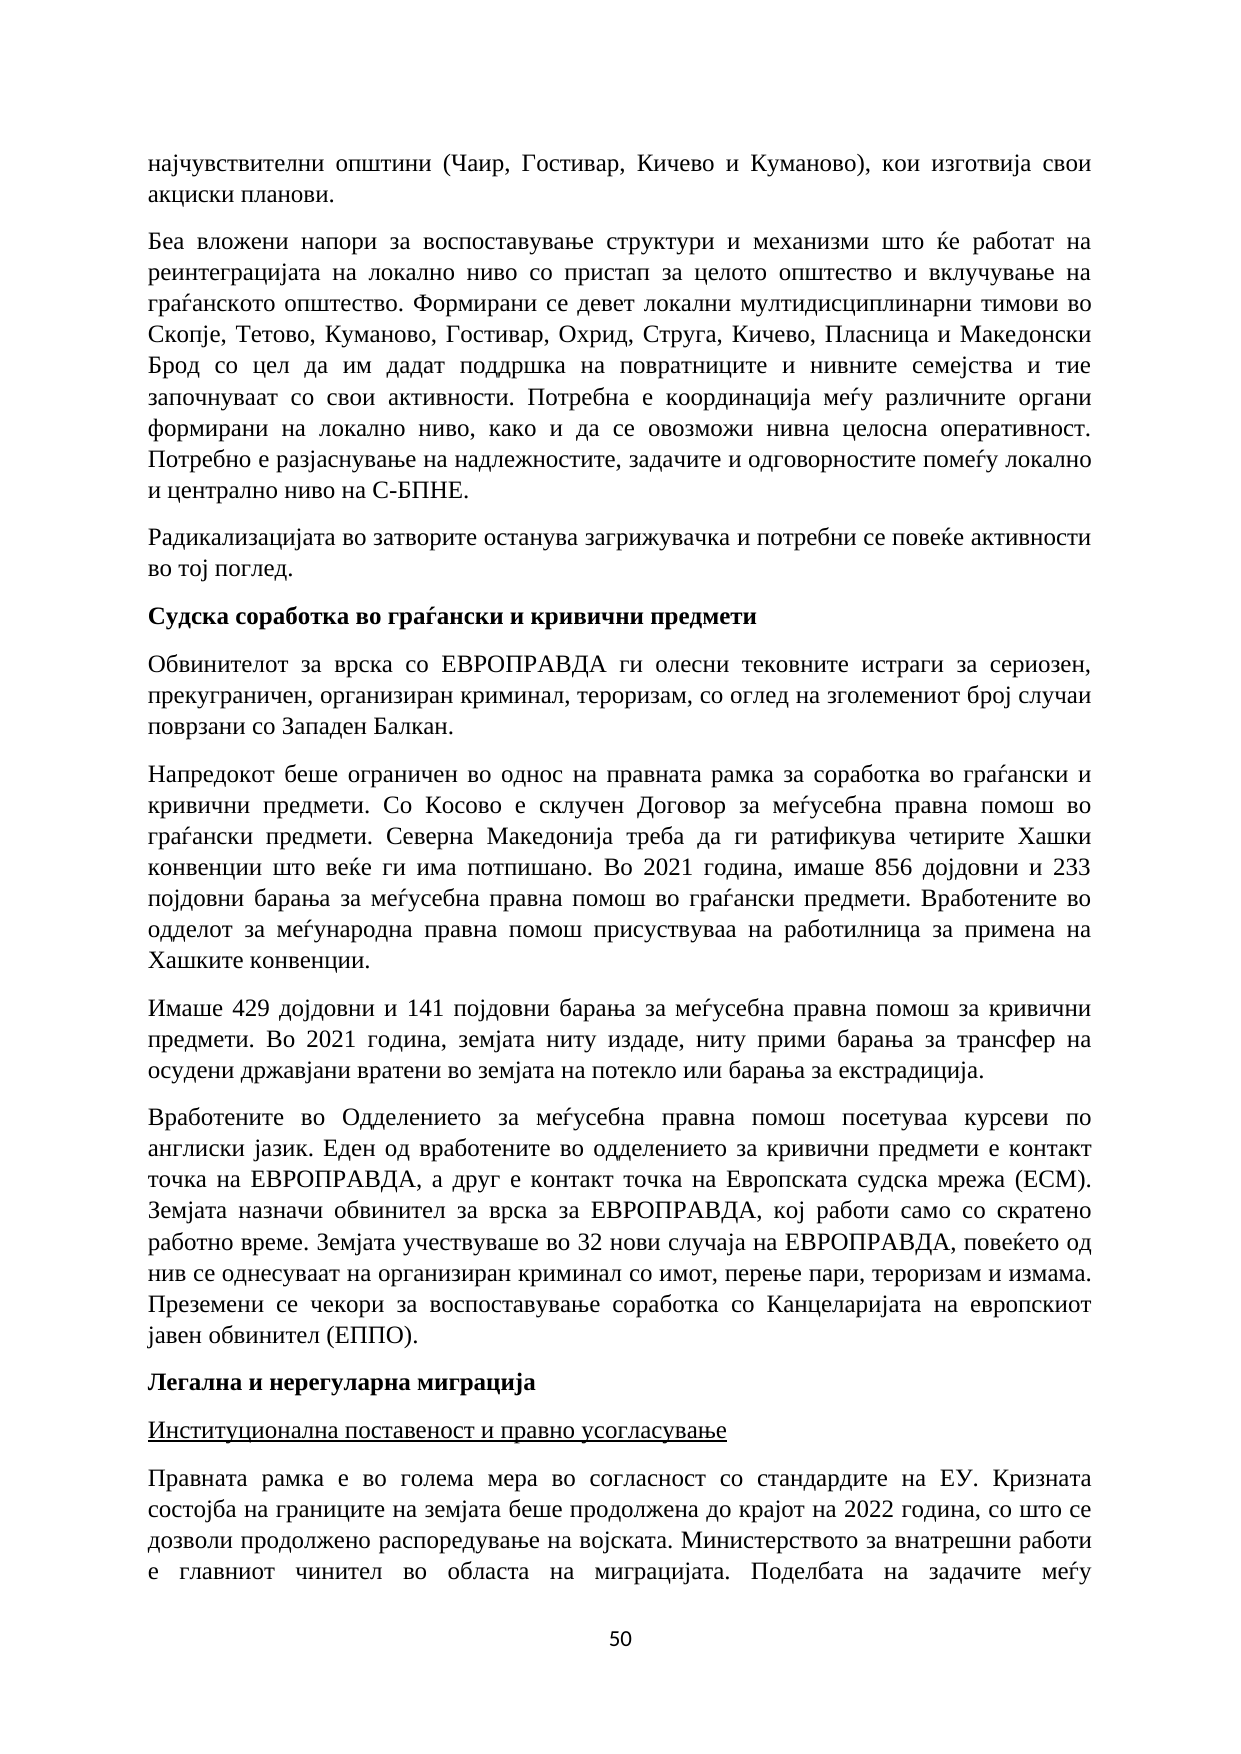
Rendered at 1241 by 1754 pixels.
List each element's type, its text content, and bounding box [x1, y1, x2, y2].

text Легална и нерегуларна миграција [148, 1367, 1093, 1396]
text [148, 1463, 1093, 1585]
text Судска соработка во граѓански и кривични предмети [148, 601, 1093, 630]
text Вработените во Одделението за меѓусебна правна помош посетуваа курсеви по англиски јазик. Еден од вработените во одделението за кривични предмети е контакт точка на ЕВРОПРАВДА, а друг е контакт точка на Европската судска мрежа (ЕСМ). Земјата назначи обвинител за врска за ЕВРОПРАВДА, кој работи само со скратено работно време. Земјата учествуваше во 32 нови случаја на ЕВРОПРАВДА, повеќето од нив се однесуваат на организиран криминал со имот, перење пари, тероризам и измама. Преземени се чекори за воспоставување соработка со Канцеларијата на европскиот јавен обвинител (ЕППО). [148, 1102, 1093, 1348]
text Радикализацијата во затворите останува загрижувачка и потребни се повеќе активности во тој поглед. [148, 522, 1093, 582]
text Беа вложени напори за воспоставување структури и механизми што ќе работат на реинтеграцијата на локално ниво со пристап за целото општество и вклучување на граѓанското општество. Формирани се девет локални мултидисциплинарни тимови во Скопје, Тетово, Куманово, Гостивар, Охрид, Струга, Кичево, Пласница и Македонски Брод со цел да им дадат поддршка на повратниците и нивните семејства и тие започнуваат со свои активности. Потребна е координација меѓу различните органи формирани на локално ниво, како и да се овозможи нивна целосна оперативност. Потребно е разјаснување на надлежностите, задачите и одговорностите помеѓу локално и централно ниво на С-БПНЕ. [148, 226, 1093, 503]
text Имаше 429 дојдовни и 141 појдовни барања за меѓусебна правна помош за кривични предмети. Во 2021 година, земјата ниту издаде, ниту прими барања за трансфер на осудени државјани вратени во земјата на потекло или барања за екстрадиција. [148, 993, 1093, 1083]
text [148, 148, 1093, 207]
text Напредокот беше ограничен во однос на правната рамка за соработка во граѓански и кривични предмети. Со Косово е склучен Договор за меѓусебна правна помош во граѓански предмети. Северна Македонија треба да ги ратификува четирите Хашки конвенции што веќе ги има потпишано. Во 2021 година, имаше 856 дојдовни и 233 појдовни барања за меѓусебна правна помош во граѓански предмети. Вработените во одделот за меѓународна правна помош присуствуваа на работилница за примена на Хашките конвенции. [148, 759, 1093, 974]
text Обвинителот за врска со ЕВРОПРАВДА ги олесни тековните истраги за сериозен, прекуграничен, организиран криминал, тероризам, со оглед на зголемениот број случаи поврзани со Западен Балкан. [148, 649, 1093, 740]
text Институционална поставеност и правно усогласување [148, 1415, 1093, 1444]
